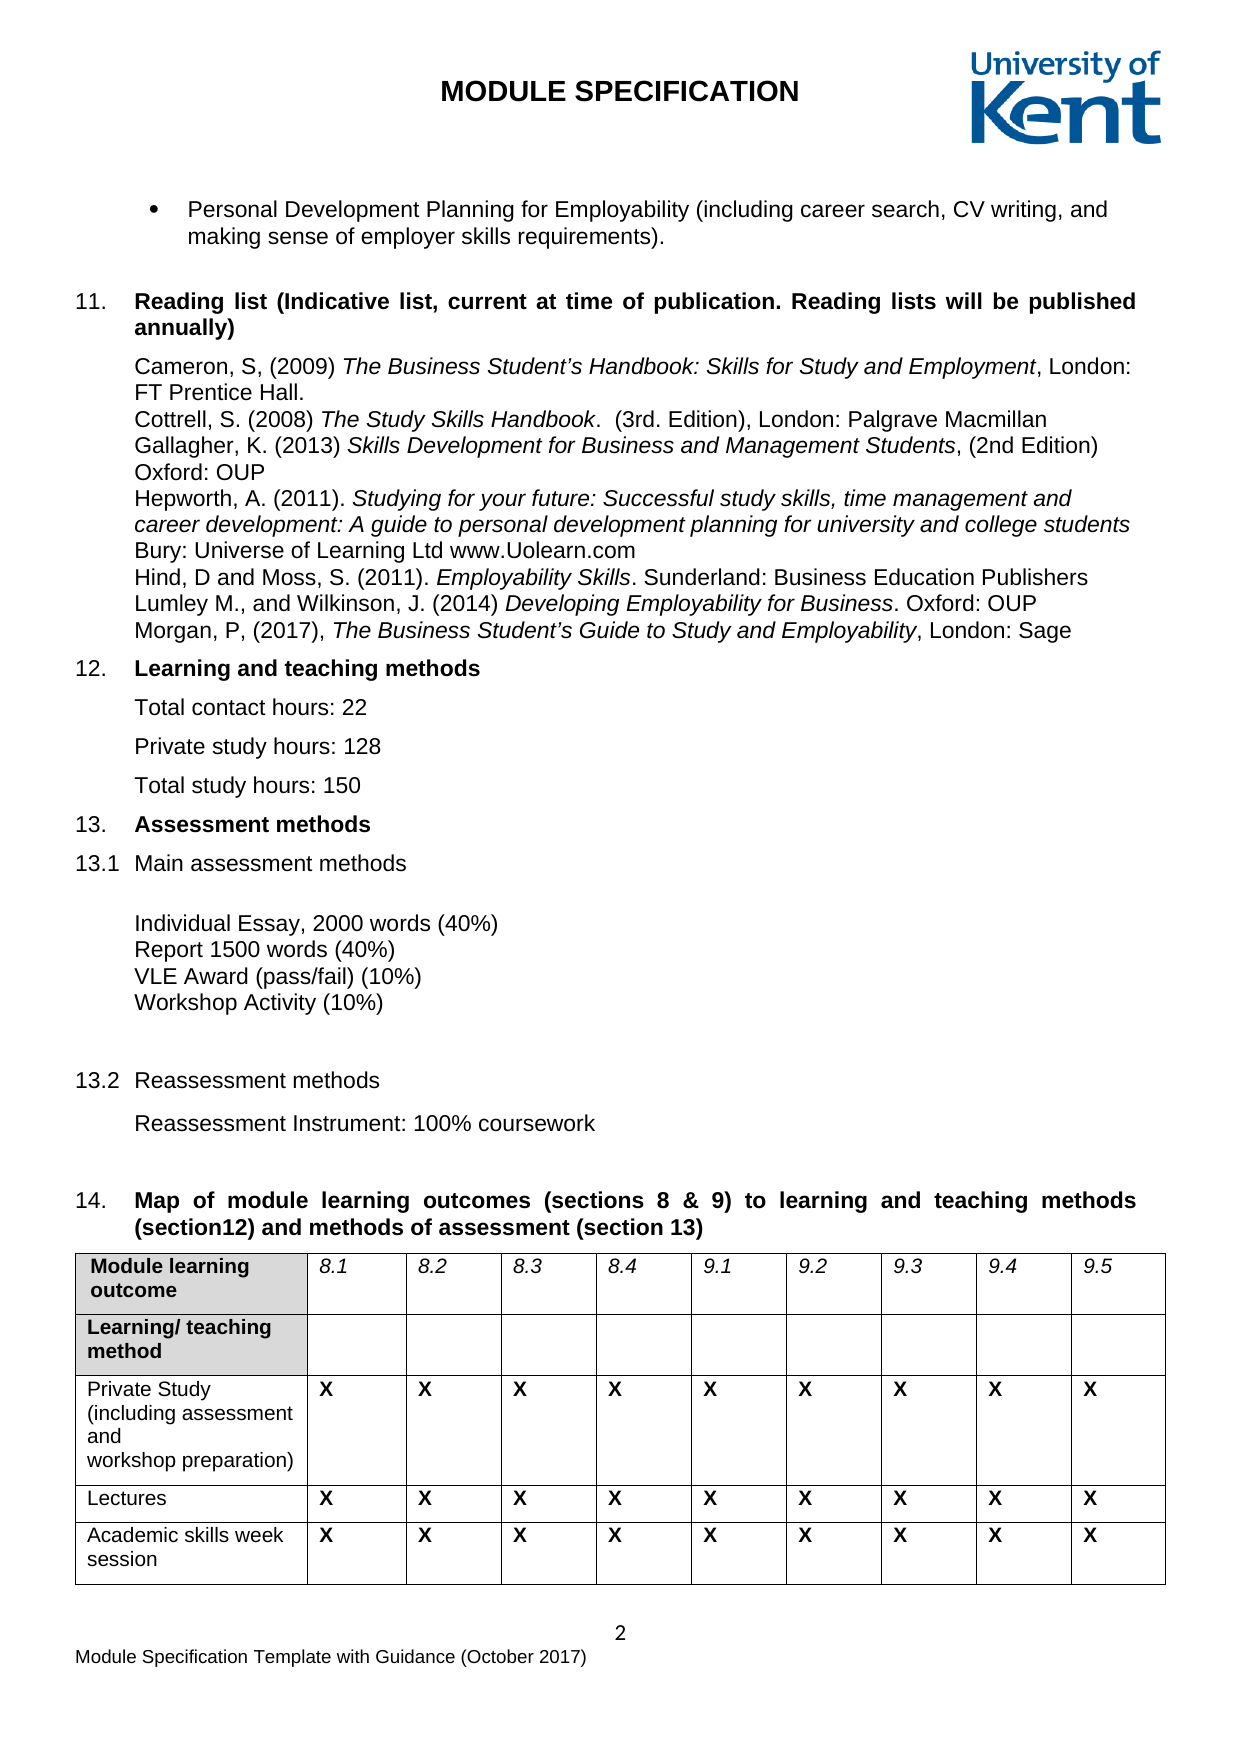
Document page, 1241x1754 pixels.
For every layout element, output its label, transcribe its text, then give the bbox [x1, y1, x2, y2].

text Total contact hours: 22 [134, 694, 1138, 721]
table_cell X [597, 1486, 691, 1522]
table_cell X [597, 1523, 691, 1584]
table_cell [882, 1315, 976, 1375]
table_cell X [977, 1486, 1071, 1522]
table_cell X [407, 1376, 501, 1485]
list Cameron, S, (2009) The Business Student’s Handbook: Skills for Study and Employment, London: FT Prentice Hall. [134, 353, 1138, 406]
text 13.2 Reassessment methods [75, 1067, 1165, 1093]
list Hind, D and Moss, S. (2011). Employability Skills. Sunderland: Business Education Publishers [134, 564, 1138, 590]
list Reassessment Instrument: 100% coursework [134, 1109, 1138, 1136]
table_cell X [977, 1523, 1071, 1584]
table_cell Learning/ teaching method [76, 1315, 307, 1375]
table_header 8.4 [597, 1254, 691, 1314]
list Lumley M., and Wilkinson, J. (2014) Developing Employability for Business. Oxford: OUP [134, 590, 1138, 617]
table_cell X [977, 1376, 1071, 1485]
table_cell X [1072, 1486, 1165, 1522]
table_header 8.3 [502, 1254, 596, 1314]
table_cell [977, 1315, 1071, 1375]
table_cell X [407, 1486, 501, 1522]
list Morgan, P, (2017), The Business Student’s Guide to Study and Employability, London: Sage [134, 617, 1138, 643]
table_header 9.3 [882, 1254, 976, 1314]
table_cell [692, 1315, 786, 1375]
list Individual Essay, 2000 words (40%) [134, 910, 1138, 936]
table_cell X [502, 1486, 596, 1522]
table_header 8.2 [407, 1254, 501, 1314]
table_header Module learning outcome [76, 1254, 307, 1314]
table_cell X [787, 1486, 881, 1522]
text Total study hours: 150 [134, 772, 1138, 798]
table_cell [1072, 1315, 1165, 1375]
table_cell [407, 1315, 501, 1375]
table_cell X [882, 1486, 976, 1522]
list Gallagher, K. (2013) Skills Development for Business and Management Students, (2nd Edition) Oxford: OUP [134, 432, 1138, 485]
list Main assessment methods [75, 850, 1165, 876]
table_header 9.1 [692, 1254, 786, 1314]
table_cell X [502, 1523, 596, 1584]
table_cell [787, 1315, 881, 1375]
table_cell Academic skills week session [76, 1523, 307, 1584]
table_cell X [502, 1376, 596, 1485]
table_header 8.1 [308, 1254, 406, 1314]
table_cell [597, 1315, 691, 1375]
table_cell X [692, 1486, 786, 1522]
list VLE Award (pass/fail) (10%) [134, 963, 1138, 989]
table_cell Lectures [76, 1486, 307, 1522]
list Assessment methods [75, 811, 1138, 837]
table_cell [502, 1315, 596, 1375]
list Personal Development Planning for Employability (including career search, CV writing, and making sense of employer skills requirements). [150, 196, 1138, 249]
table_cell X [1072, 1376, 1165, 1485]
table_cell X [308, 1486, 406, 1522]
table_cell X [787, 1376, 881, 1485]
table_header 9.2 [787, 1254, 881, 1314]
table_cell X [1072, 1523, 1165, 1584]
table_cell X [597, 1376, 691, 1485]
table_cell X [882, 1523, 976, 1584]
text Private study hours: 128 [134, 733, 1138, 759]
table_cell Private Study (including assessment and workshop preparation) [76, 1376, 307, 1485]
table_cell X [308, 1523, 406, 1584]
list Report 1500 words (40%) [134, 936, 1138, 963]
table_cell X [787, 1523, 881, 1584]
table_cell X [692, 1523, 786, 1584]
list Learning and teaching methods [75, 655, 1138, 682]
picture [970, 48, 1163, 145]
table_cell [308, 1315, 406, 1375]
list Hepworth, A. (2011). Studying for your future: Successful study skills, time management and career development: A guide to personal development planning for university and college students Bury: Universe of Learning Ltd www.Uolearn.com [134, 485, 1138, 564]
table_cell X [692, 1376, 786, 1485]
table_cell X [882, 1376, 976, 1485]
table_cell X [407, 1523, 501, 1584]
list Workshop Activity (10%) [134, 989, 1138, 1016]
table_header 9.4 [977, 1254, 1071, 1314]
list Reading list (Indicative list, current at time of publication. Reading lists will be published annually) [75, 288, 1138, 341]
table_header 9.5 [1072, 1254, 1165, 1314]
list Cottrell, S. (2008) The Study Skills Handbook. (3rd. Edition), London: Palgrave Macmillan [134, 406, 1138, 432]
table_cell X [308, 1376, 406, 1485]
list Map of module learning outcomes (sections 8 & 9) to learning and teaching methods (section12) and methods of assessment (section 13) [75, 1187, 1138, 1240]
